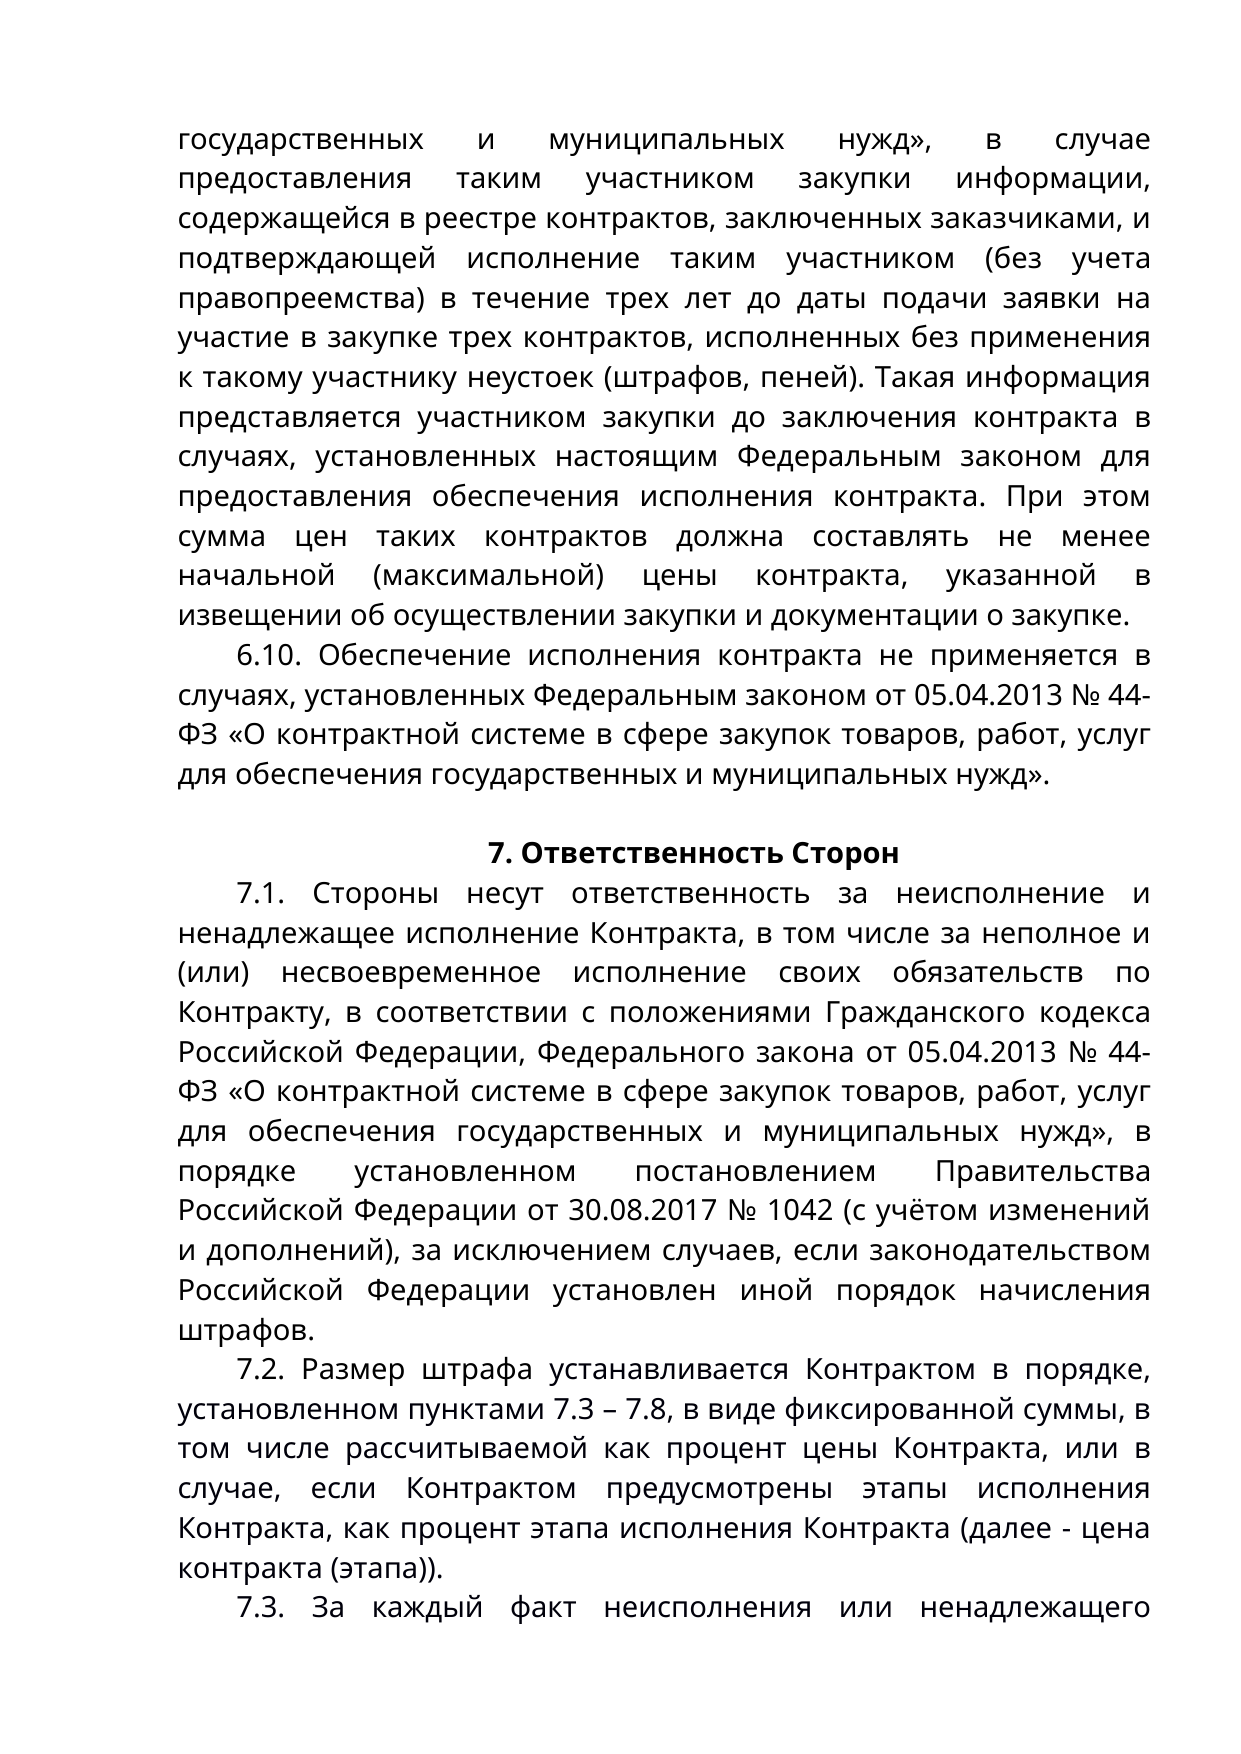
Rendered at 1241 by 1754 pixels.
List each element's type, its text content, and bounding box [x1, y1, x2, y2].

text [177, 1587, 1152, 1626]
text 6.10. Обеспечение исполнения контракта не применяется в случаях, установленных Федеральным законом от 05.04.2013 № 44-ФЗ «О контрактной системе в сфере закупок товаров, работ, услуг для обеспечения государственных и муниципальных нужд». [177, 634, 1152, 793]
text 7. Ответственность Сторон [177, 832, 1152, 872]
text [177, 118, 1152, 634]
text 7.2. Размер штрафа устанавливается Контрактом в порядке, установленном пунктами 7.3 – 7.8, в виде фиксированной суммы, в том числе рассчитываемой как процент цены Контракта, или в случае, если Контрактом предусмотрены этапы исполнения Контракта, как процент этапа исполнения Контракта (далее - цена контракта (этапа)). [177, 1348, 1152, 1587]
text 7.1. Стороны несут ответственность за неисполнение и ненадлежащее исполнение Контракта, в том числе за неполное и (или) несвоевременное исполнение своих обязательств по Контракту, в соответствии с положениями Гражданского кодекса Российской Федерации, Федерального закона от 05.04.2013 № 44-ФЗ «О контрактной системе в сфере закупок товаров, работ, услуг для обеспечения государственных и муниципальных нужд», в порядке установленном постановлением Правительства Российской Федерации от 30.08.2017 № 1042 (с учётом изменений и дополнений), за исключением случаев, если законодательством Российской Федерации установлен иной порядок начисления штрафов. [177, 872, 1152, 1348]
